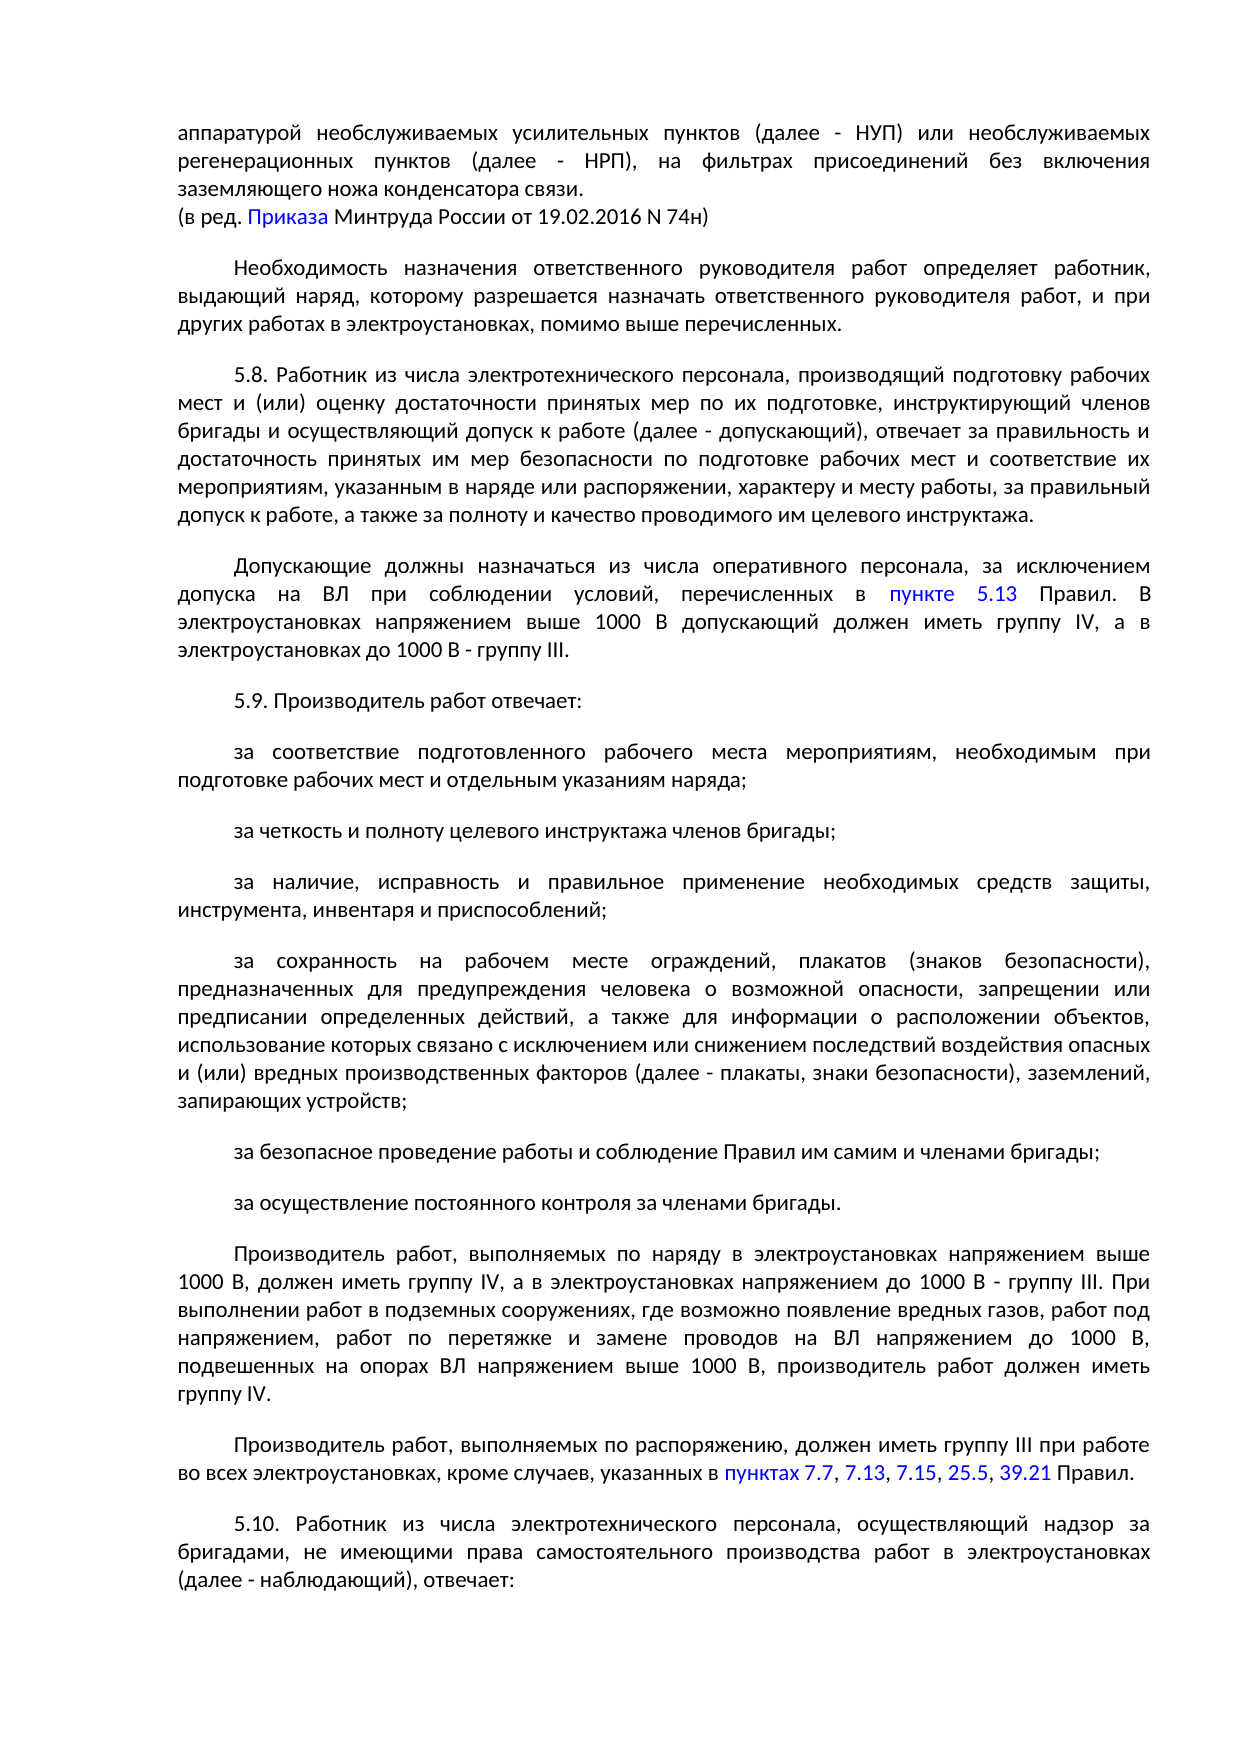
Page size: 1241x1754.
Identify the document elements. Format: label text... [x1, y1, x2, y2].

text Производитель работ, выполняемых по наряду в электроустановках напряжением выше 1000 В, должен иметь группу IV, а в электроустановках напряжением до 1000 В - группу III. При выполнении работ в подземных сооружениях, где возможно появление вредных газов, работ под напряжением, работ по перетяжке и замене проводов на ВЛ напряжением до 1000 В, подвешенных на опорах ВЛ напряжением выше 1000 В, производитель работ должен иметь группу IV. [177, 1239, 1152, 1407]
text 5.9. Производитель работ отвечает: [177, 686, 1152, 714]
text Необходимость назначения ответственного руководителя работ определяет работник, выдающий наряд, которому разрешается назначать ответственного руководителя работ, и при других работах в электроустановках, помимо выше перечисленных. [177, 253, 1152, 337]
text за четкость и полноту целевого инструктажа членов бригады; [177, 816, 1152, 844]
text за сохранность на рабочем месте ограждений, плакатов (знаков безопасности), предназначенных для предупреждения человека о возможной опасности, запрещении или предписании определенных действий, а также для информации о расположении объектов, использование которых связано с исключением или снижением последствий воздействия опасных и (или) вредных производственных факторов (далее - плакаты, знаки безопасности), заземлений, запирающих устройств; [177, 946, 1152, 1114]
text за осуществление постоянного контроля за членами бригады. [177, 1188, 1152, 1216]
text за безопасное проведение работы и соблюдение Правил им самим и членами бригады; [177, 1137, 1152, 1165]
text Производитель работ, выполняемых по распоряжению, должен иметь группу III при работе во всех электроустановках, кроме случаев, указанных в пунктах 7.7, 7.13, 7.15, 25.5, 39.21 Правил. [177, 1430, 1152, 1486]
text 5.10. Работник из числа электротехнического персонала, осуществляющий надзор за бригадами, не имеющими права самостоятельного производства работ в электроустановках (далее - наблюдающий), отвечает: [177, 1509, 1152, 1593]
text за соответствие подготовленного рабочего места мероприятиям, необходимым при подготовке рабочих мест и отдельным указаниям наряда; [177, 737, 1152, 793]
text (в ред. Приказа Минтруда России от 19.02.2016 N 74н) [177, 202, 1152, 230]
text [177, 118, 1152, 202]
text Допускающие должны назначаться из числа оперативного персонала, за исключением допуска на ВЛ при соблюдении условий, перечисленных в пункте 5.13 Правил. В электроустановках напряжением выше 1000 В допускающий должен иметь группу IV, а в электроустановках до 1000 В - группу III. [177, 551, 1152, 663]
text за наличие, исправность и правильное применение необходимых средств защиты, инструмента, инвентаря и приспособлений; [177, 867, 1152, 923]
text 5.8. Работник из числа электротехнического персонала, производящий подготовку рабочих мест и (или) оценку достаточности принятых мер по их подготовке, инструктирующий членов бригады и осуществляющий допуск к работе (далее - допускающий), отвечает за правильность и достаточность принятых им мер безопасности по подготовке рабочих мест и соответствие их мероприятиям, указанным в наряде или распоряжении, характеру и месту работы, за правильный допуск к работе, а также за полноту и качество проводимого им целевого инструктажа. [177, 360, 1152, 528]
